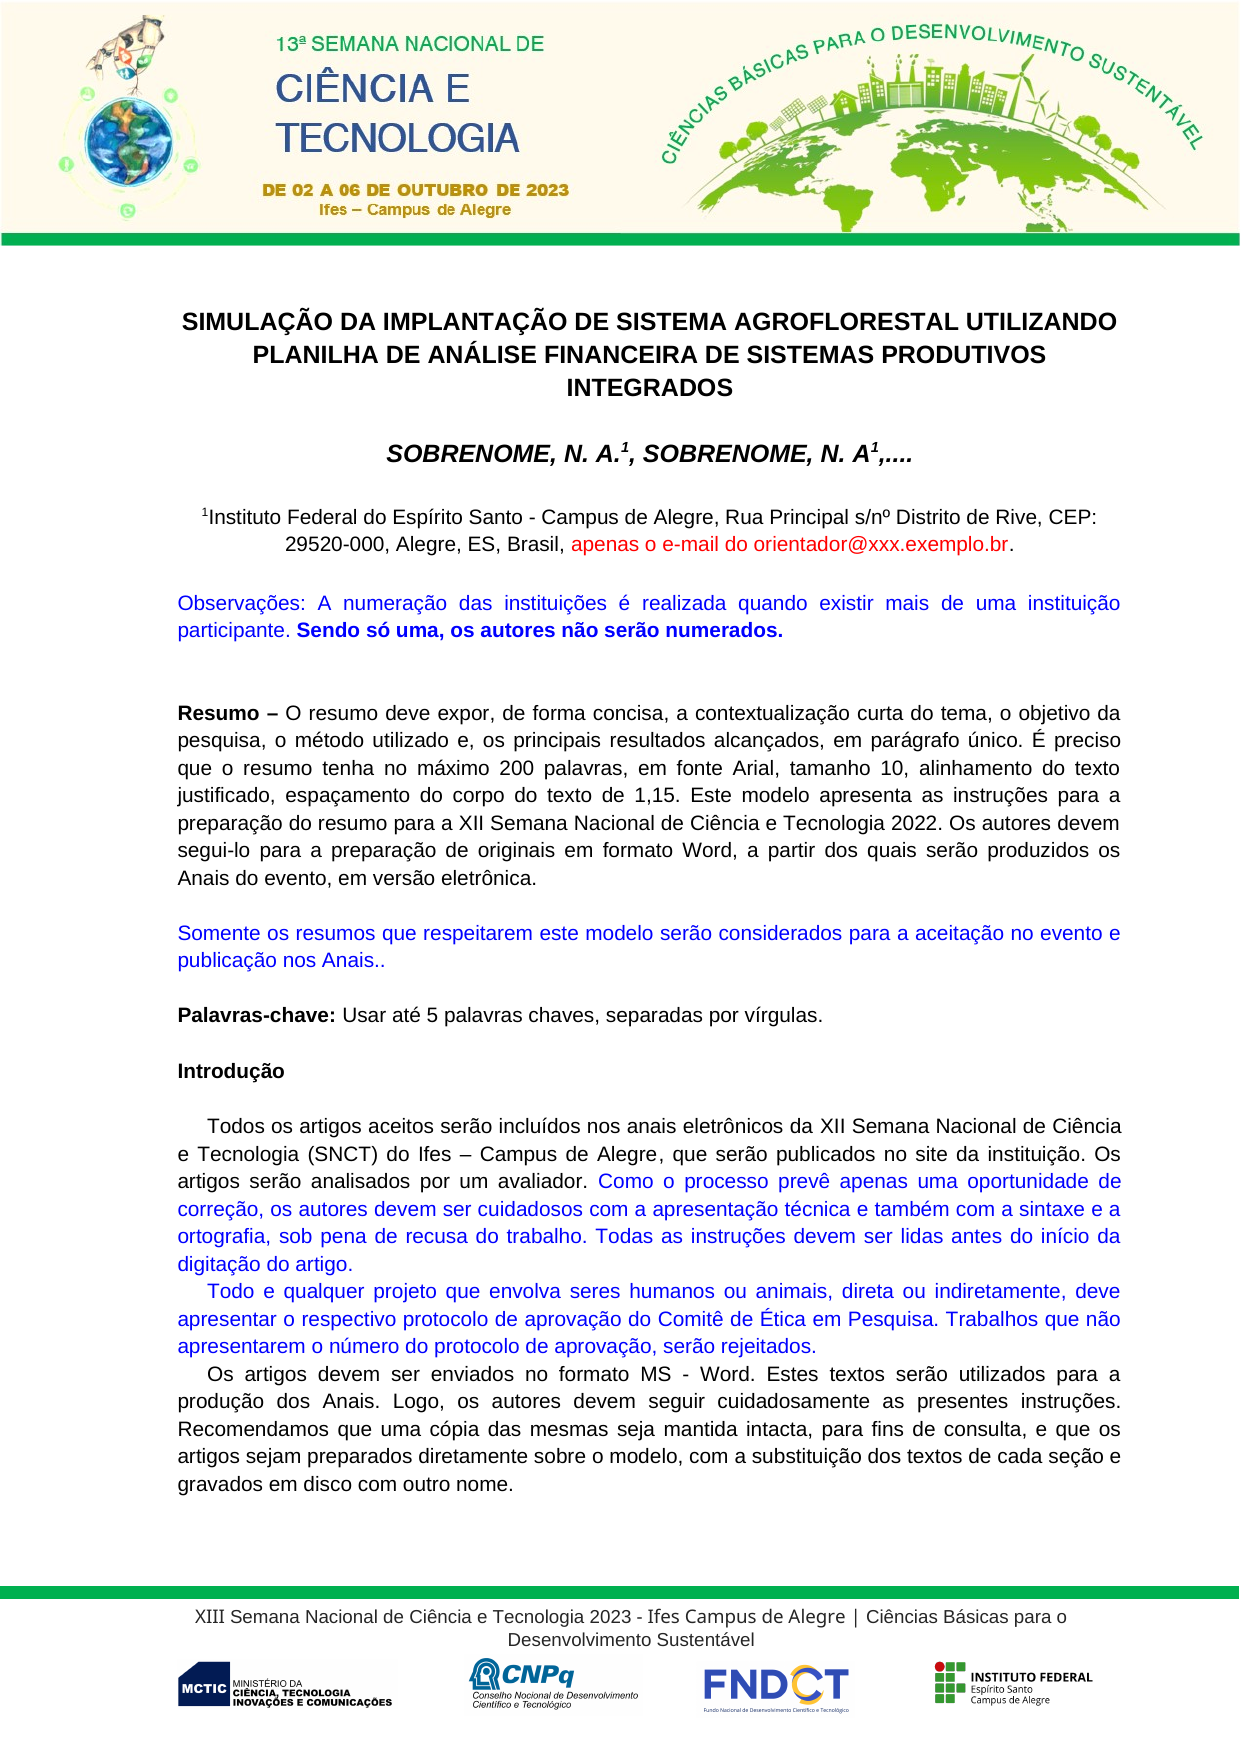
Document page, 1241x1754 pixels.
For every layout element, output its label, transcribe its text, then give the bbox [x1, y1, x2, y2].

text Introdução [177, 1059, 1122, 1083]
text Observações: A numeração das instituições é realizada quando existir mais de uma instituição participante. Sendo só uma, os autores não serão numerados. [177, 591, 1122, 642]
text Todos os artigos aceitos serão incluídos nos anais eletrônicos da XII Semana Nacional de Ciência e Tecnologia (SNCT) do Ifes – Campus de Alegre, que serão publicados no site da instituição. Os artigos serão analisados por um avaliador. Como o processo prevê apenas uma oportunidade de correção, os autores devem ser cuidadosos com a apresentação técnica e também com a sintaxe e a ortografia, sob pena de recusa do trabalho. Todas as instruções devem ser lidas antes do início da digitação do artigo. [177, 1114, 1122, 1275]
text Todo e qualquer projeto que envolva seres humanos ou animais, direta ou indiretamente, deve apresentar o respectivo protocolo de aprovação do Comitê de Ética em Pesquisa. Trabalhos que não apresentarem o número do protocolo de aprovação, serão rejeitados. [177, 1279, 1122, 1358]
text SIMULAÇÃO DA IMPLANTAÇÃO DE SISTEMA AGROFLORESTAL UTILIZANDO PLANILHA DE ANÁLISE FINANCEIRA DE SISTEMAS PRODUTIVOS INTEGRADOS [177, 307, 1122, 401]
text Os artigos devem ser enviados no formato MS - Word. Estes textos serão utilizados para a produção dos Anais. Logo, os autores devem seguir cuidadosamente as presentes instruções. Recomendamos que uma cópia das mesmas seja mantida intacta, para fins de consulta, e que os artigos sejam preparados diretamente sobre o modelo, com a substituição dos textos de cada seção e gravados em disco com outro nome. [177, 1361, 1122, 1495]
text Palavras-chave: Usar até 5 palavras chaves, separadas por vírgulas. [177, 1003, 1122, 1027]
picture [177, 1659, 398, 1709]
picture [905, 1636, 1122, 1732]
text 1Instituto Federal do Espírito Santo - Campus de Alegre, Rua Principal s/nº Distrito de Rive, CEP: 29520-000, Alegre, ES, Brasil, apenas o e-mail do orientador@xxx.exemplo.br. [177, 505, 1122, 556]
text SOBRENOME, N. A.1, SOBRENOME, N. A1,.... [177, 439, 1122, 467]
picture [464, 1654, 643, 1716]
text Resumo – O resumo deve expor, de forma concisa, a contextualização curta do tema, o objetivo da pesquisa, o método utilizado e, os principais resultados alcançados, em parágrafo único. É preciso que o resumo tenha no máximo 200 palavras, em fonte Arial, tamanho 10, alinhamento do texto justificado, espaçamento do corpo do texto de 1,15. Este modelo apresenta as instruções para a preparação do resumo para a XII Semana Nacional de Ciência e Tecnologia 2022. Os autores devem segui-lo para a preparação de originais , a partir dos quais serão produzidos os Anais do evento, em versão eletrônica. [177, 701, 1122, 890]
text Somente os resumos que respeitarem este modelo serão considerados para a aceitação no evento e publicação nos Anais.. [177, 921, 1122, 972]
picture [0, 0, 1241, 246]
picture [696, 1661, 855, 1718]
